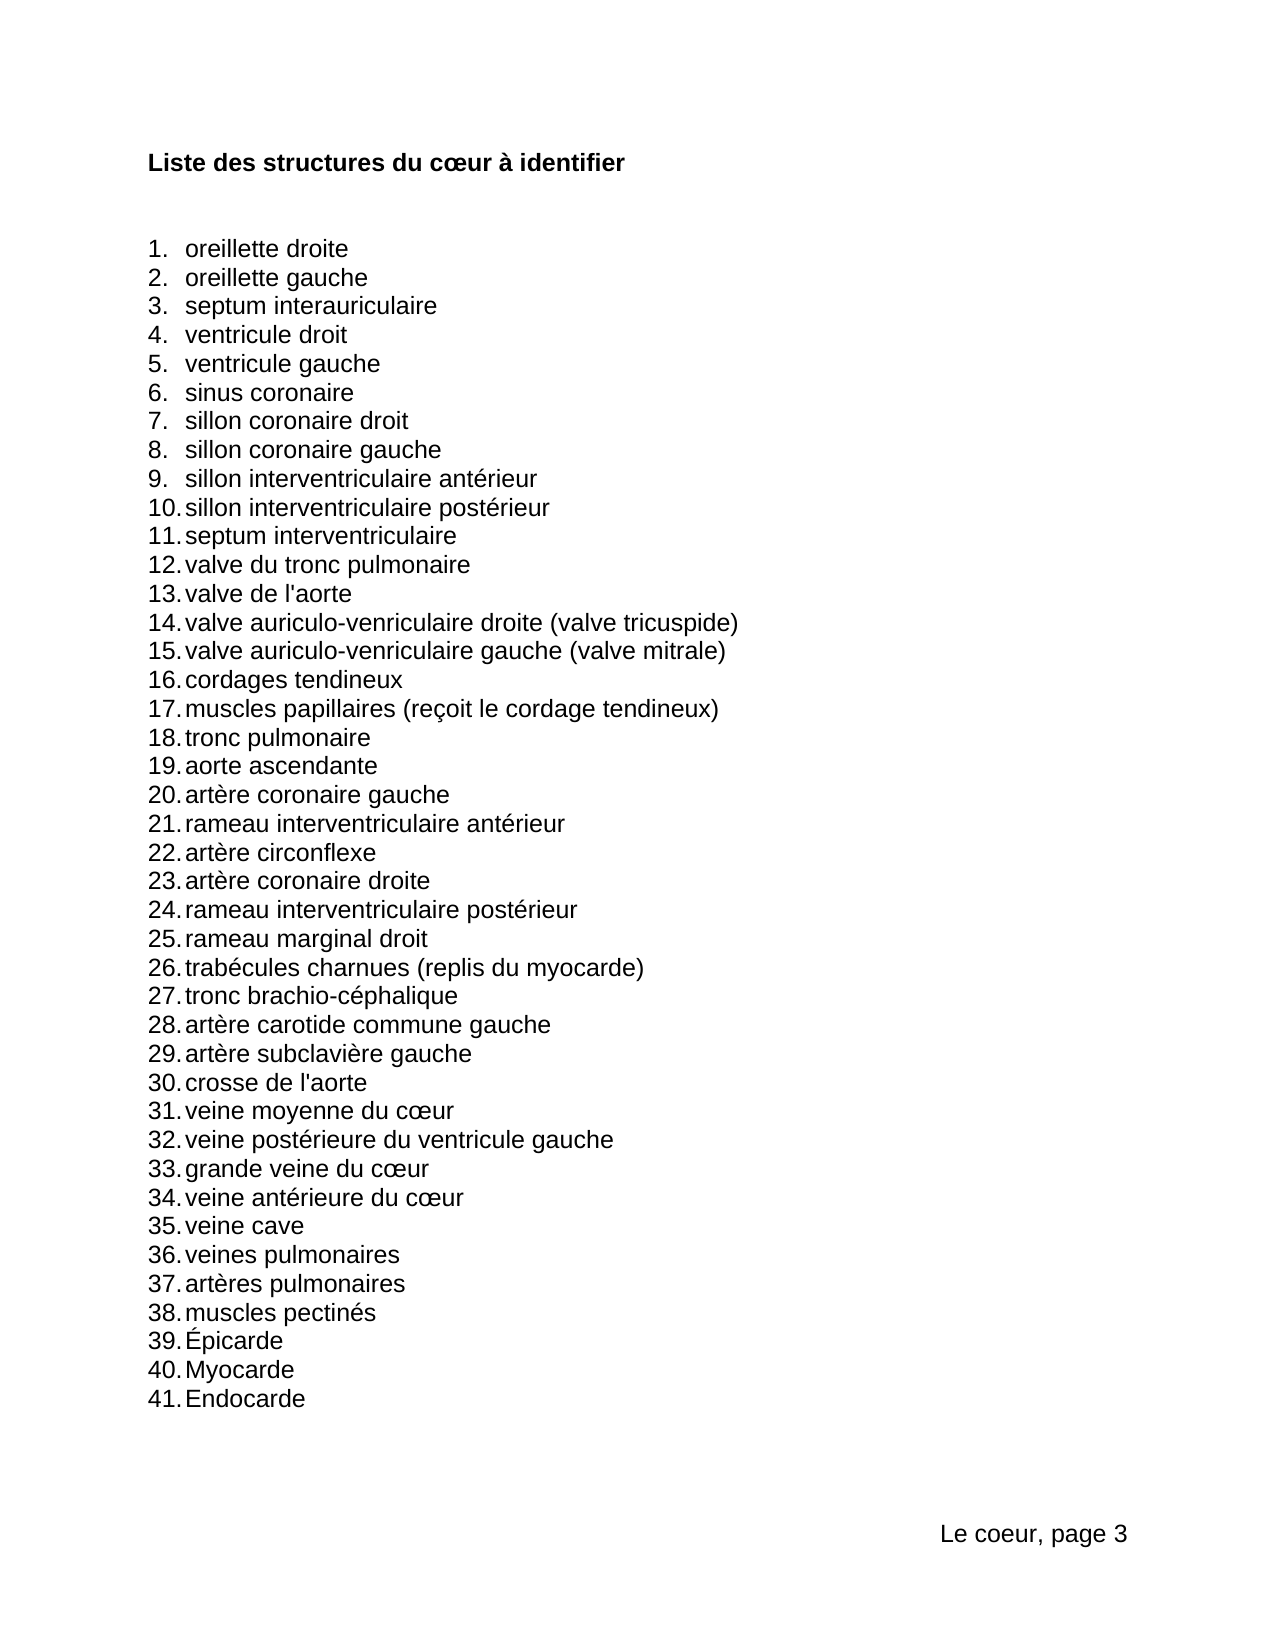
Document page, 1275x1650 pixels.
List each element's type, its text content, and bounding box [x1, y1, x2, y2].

list veine postérieure du ventricule gauche [148, 1125, 1127, 1154]
list valve auriculo-venriculaire droite (valve tricuspide) [148, 608, 1127, 636]
list muscles pectinés [148, 1298, 1127, 1326]
list veine antérieure du cœur [148, 1183, 1127, 1211]
list Épicarde [148, 1326, 1127, 1355]
list sillon interventriculaire postérieur [148, 493, 1127, 521]
list valve auriculo-venriculaire gauche (valve mitrale) [148, 636, 1127, 665]
list veine cave [148, 1211, 1127, 1240]
list Myocarde [148, 1355, 1127, 1384]
list Endocarde [148, 1384, 1127, 1413]
list artère subclavière gauche [148, 1039, 1127, 1068]
list tronc pulmonaire [148, 723, 1127, 751]
list tronc brachio-céphalique [148, 981, 1127, 1010]
text Liste des structures du cœur à identifier [148, 148, 1127, 176]
list artère carotide commune gauche [148, 1010, 1127, 1039]
list valve du tronc pulmonaire [148, 550, 1127, 579]
list veine moyenne du cœur [148, 1096, 1127, 1125]
list artères pulmonaires [148, 1269, 1127, 1298]
list veines pulmonaires [148, 1240, 1127, 1269]
list aorte ascendante [148, 751, 1127, 780]
list artère coronaire droite [148, 866, 1127, 895]
list sinus coronaire [148, 378, 1127, 406]
list artère circonflexe [148, 838, 1127, 866]
list rameau interventriculaire postérieur [148, 895, 1127, 924]
list septum interventriculaire [148, 521, 1127, 550]
list oreillette gauche [148, 263, 1127, 291]
list ventricule droit [148, 320, 1127, 349]
list ventricule gauche [148, 349, 1127, 378]
list crosse de l'aorte [148, 1068, 1127, 1096]
list grande veine du cœur [148, 1154, 1127, 1183]
list septum interauriculaire [148, 291, 1127, 320]
list artère coronaire gauche [148, 780, 1127, 809]
list rameau interventriculaire antérieur [148, 809, 1127, 838]
list sillon coronaire droit [148, 406, 1127, 435]
list cordages tendineux [148, 665, 1127, 694]
list sillon interventriculaire antérieur [148, 464, 1127, 493]
list muscles papillaires (reçoit le cordage tendineux) [148, 694, 1127, 723]
list trabécules charnues (replis du myocarde) [148, 953, 1127, 981]
list oreillette droite [148, 234, 1127, 263]
list valve de l'aorte [148, 579, 1127, 608]
list rameau marginal droit [148, 924, 1127, 953]
list sillon coronaire gauche [148, 435, 1127, 464]
